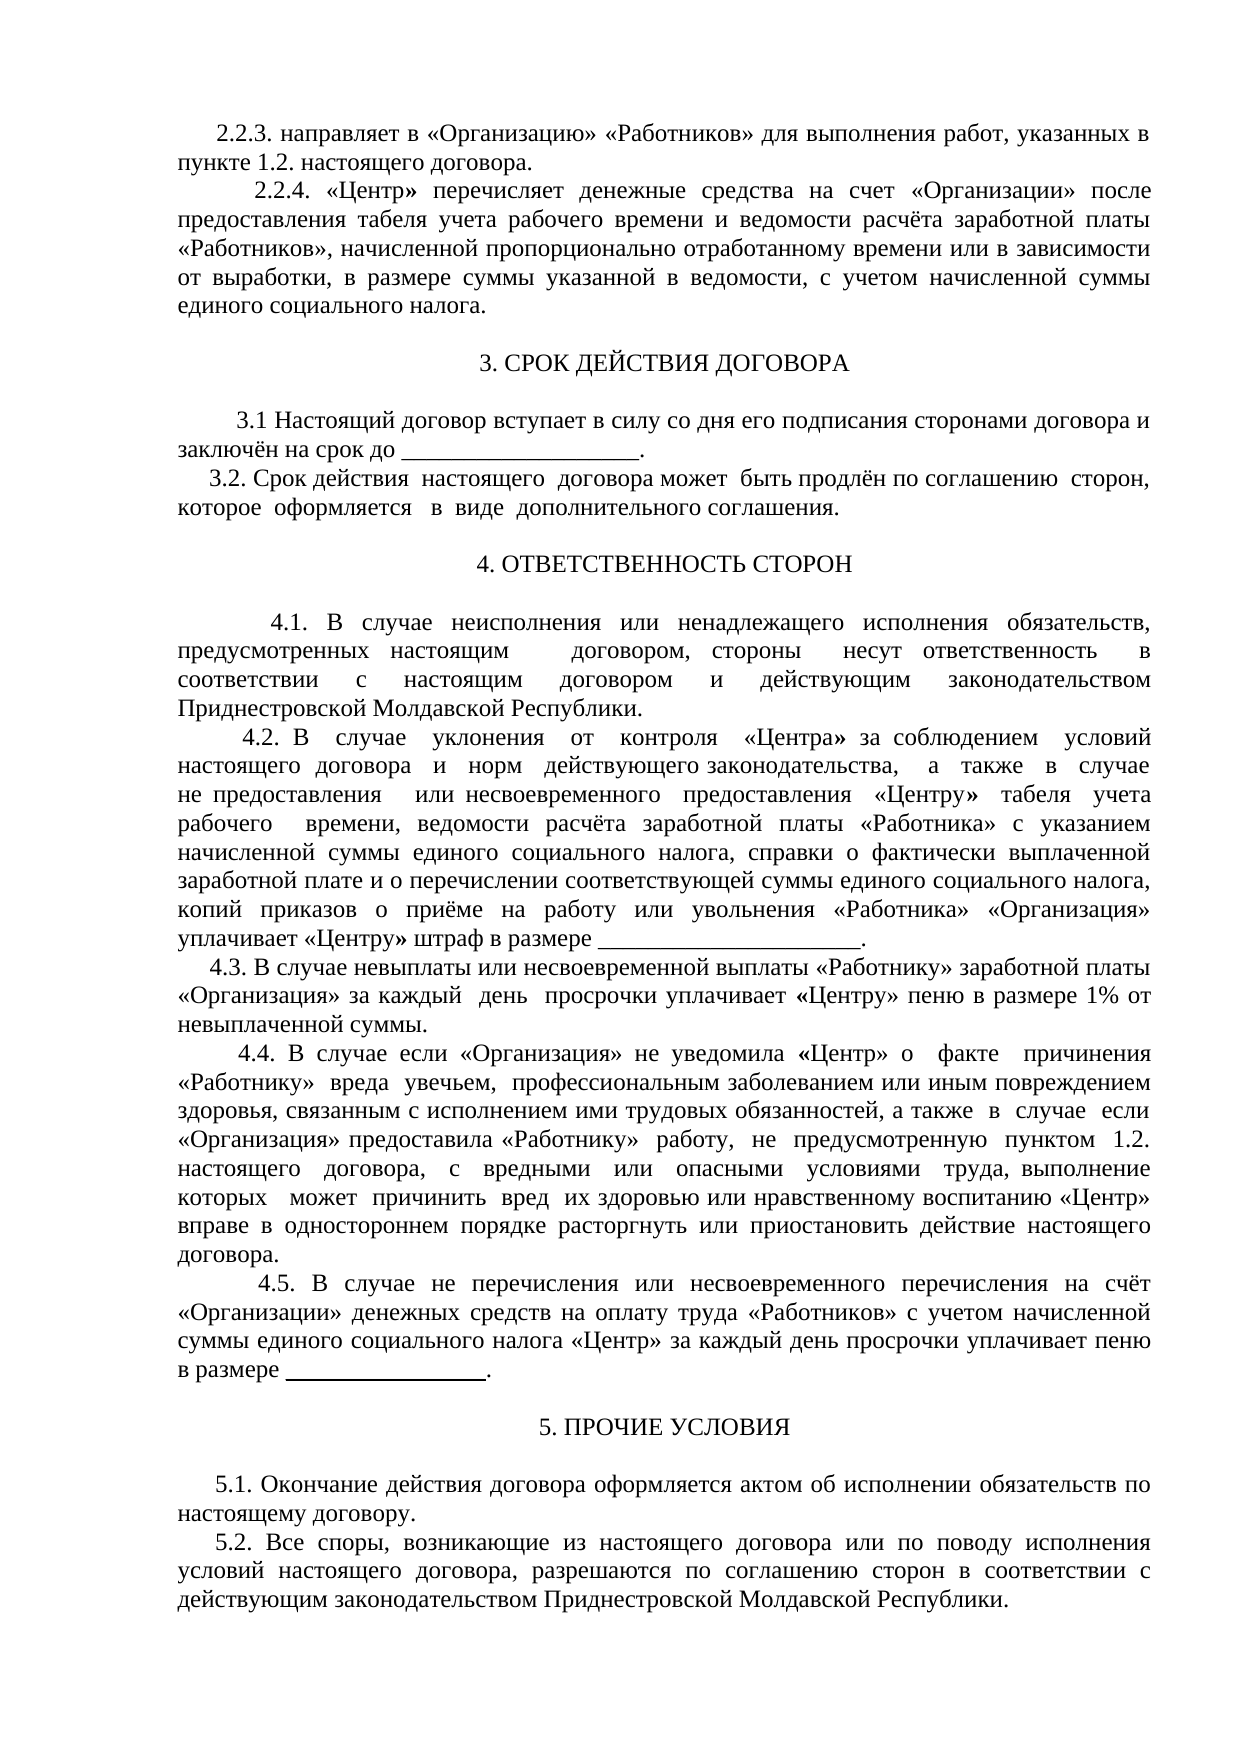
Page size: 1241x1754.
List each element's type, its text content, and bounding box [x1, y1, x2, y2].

text 4.2. В случае уклонения от контроля «Центра» за соблюдением условий настоящего договора и норм действующего законодательства, а также в случае не предоставления или несвоевременного предоставления «Центру» табеля учета рабочего времени, ведомости расчёта заработной платы «Работника» с указанием начисленной суммы единого социального налога, справки о фактически выплаченной заработной плате и о перечислении соответствующей суммы единого социального налога, копий приказов о приёме на работу или увольнения «Работника» «Организация» уплачивает «Центру» штраф в размере _____________________. [177, 722, 1152, 952]
text 2.2.4. «Центр» перечисляет денежные средства на счет «Организации» после предоставления табеля учета рабочего времени и ведомости расчёта заработной платы «Работников», начисленной пропорционально отработанному времени или в зависимости от выработки, в размере суммы указанной в ведомости, с учетом начисленной суммы единого социального налога. [177, 176, 1152, 319]
text 5.2. Все споры, возникающие из настоящего договора или по поводу исполнения условий настоящего договора, разрешаются по соглашению сторон в соответствии с действующим законодательством Приднестровской Молдавской Республики. [177, 1527, 1152, 1613]
text 2.2.3. направляет в «Организацию» «Работников» для выполнения работ, указанных в пункте 1.2. настоящего договора. [177, 118, 1152, 176]
text 4.3. В случае невыплаты или несвоевременной выплаты «Работнику» заработной платы «Организация» за каждый день просрочки уплачивает «Центру» пеню в размере 1% от невыплаченной суммы. [177, 952, 1152, 1038]
text 4. ОТВЕТСТВЕННОСТЬ СТОРОН [177, 549, 1152, 578]
text 5.1. Окончание действия договора оформляется актом об исполнении обязательств по настоящему договору. [177, 1469, 1152, 1527]
text 4.1. В случае неисполнения или ненадлежащего исполнения обязательств, предусмотренных настоящим договором, стороны несут ответственность в соответствии с настоящим договором и действующим законодательством Приднестровской Молдавской Республики. [177, 607, 1152, 722]
text 3. СРОК ДЕЙСТВИЯ ДОГОВОРА [177, 348, 1152, 377]
text 3.1 Настоящий договор вступает в силу со дня его подписания сторонами договора и заключён на срок до ___________________. [177, 406, 1152, 463]
text 4.5. В случае не перечисления или несвоевременного перечисления на счёт «Организации» денежных средств на оплату труда «Работников» с учетом начисленной суммы единого социального налога «Центр» за каждый день просрочки уплачивает пеню в размере ________________. [177, 1268, 1152, 1383]
text 5. ПРОЧИЕ УСЛОВИЯ [177, 1412, 1152, 1441]
text 3.2. Срок действия настоящего договора может быть продлён по соглашению сторон, которое оформляется в виде дополнительного соглашения. [177, 463, 1152, 521]
text 4.4. В случае если «Организация» не уведомила «Центр» о факте причинения «Работнику» вреда увечьем, профессиональным заболеванием или иным повреждением здоровья, связанным с исполнением ими трудовых обязанностей, а также в случае если «Организация» предоставила «Работнику» работу, не предусмотренную пунктом 1.2. настоящего договора, с вредными или опасными условиями труда, выполнение которых может причинить вред их здоровью или нравственному воспитанию «Центр» вправе в одностороннем порядке расторгнуть или приостановить действие настоящего договора. [177, 1038, 1152, 1268]
